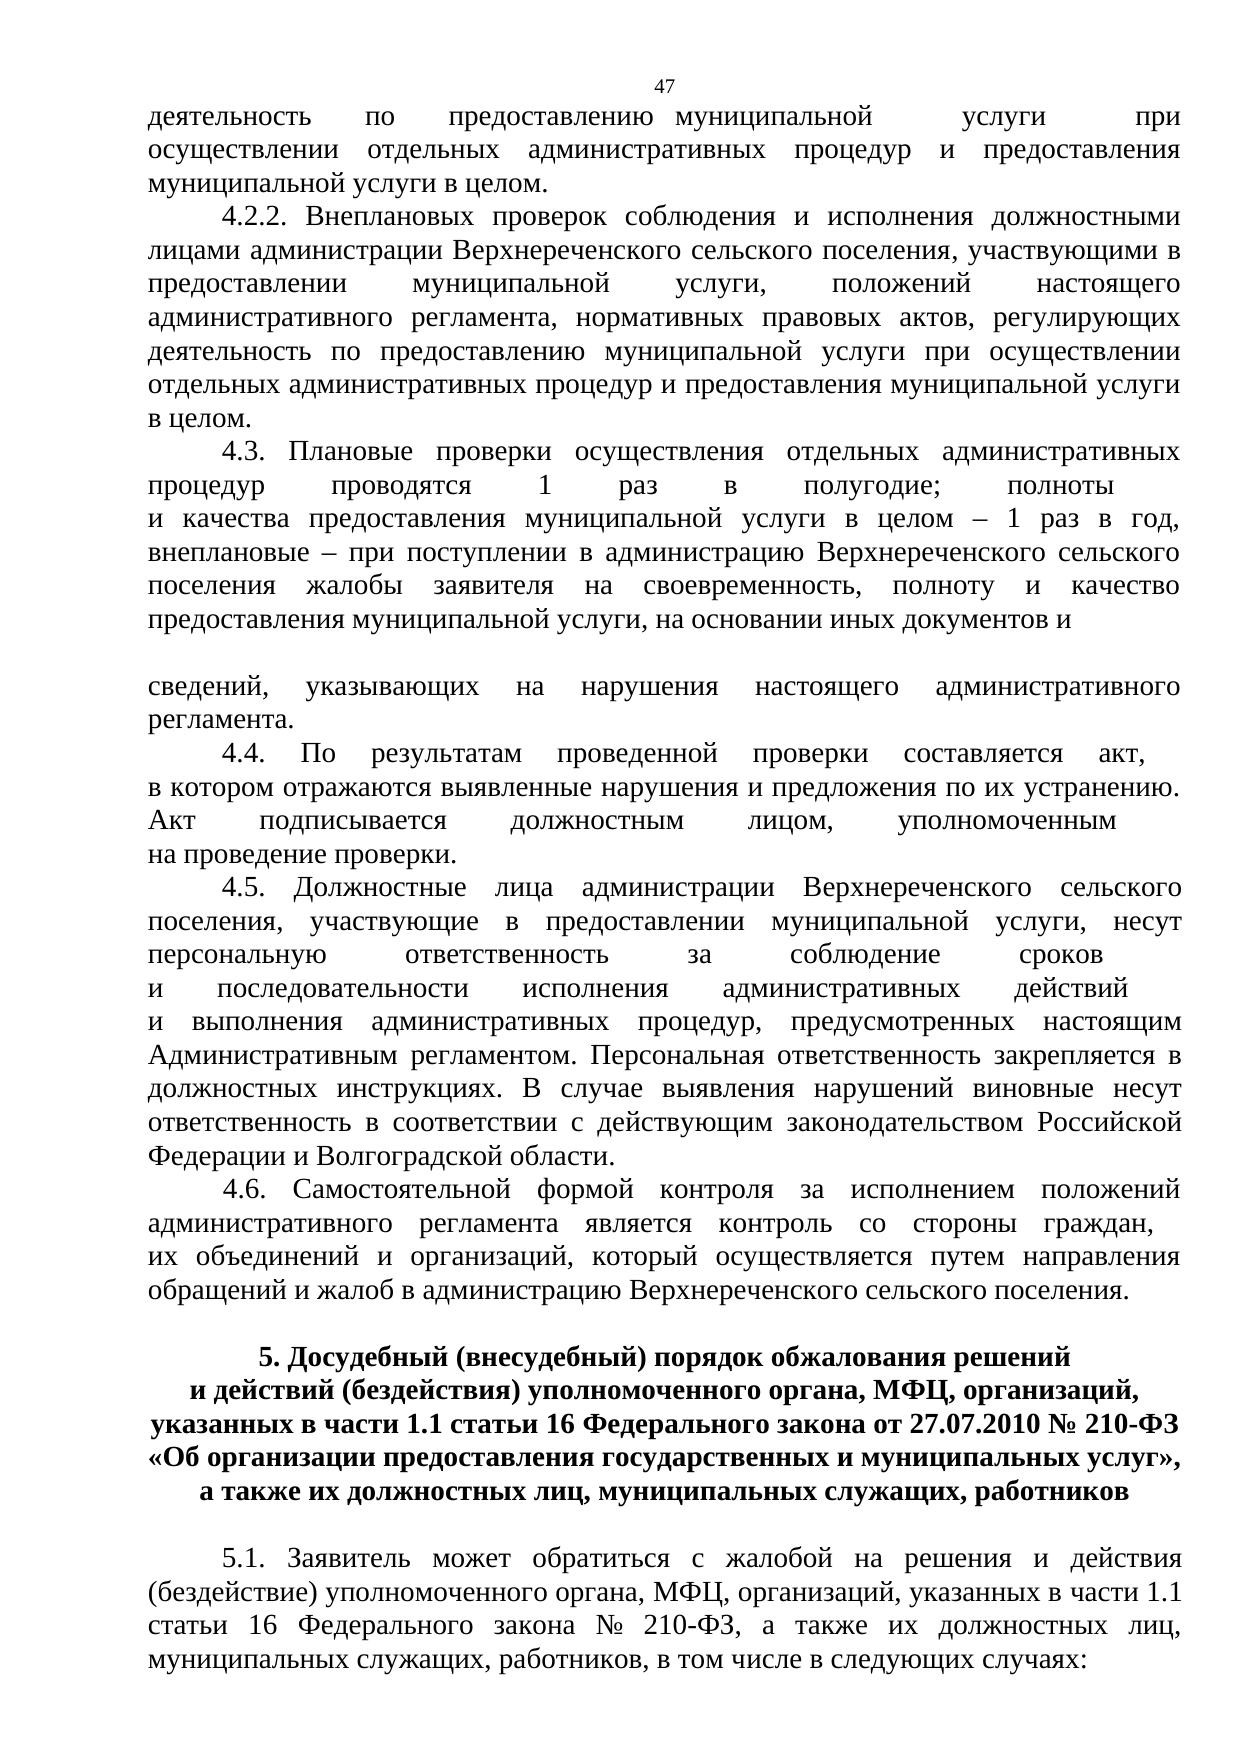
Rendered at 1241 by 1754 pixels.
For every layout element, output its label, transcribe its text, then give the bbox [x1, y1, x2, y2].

text 5.1. Заявитель может обратиться с жалобой на решения и действия (бездействие) уполномоченного органа, МФЦ, организаций, указанных в части 1.1 статьи 16 Федерального закона № 210-ФЗ, а также их должностных лиц, муниципальных служащих, работников, в том числе в следующих случаях: [148, 1540, 1183, 1674]
text 4.6. Самостоятельной формой контроля за исполнением положений административного регламента является контроль со стороны граждан, их объединений и организаций, который осуществляется путем направления обращений и жалоб в администрацию Верхнереченского сельского поселения. [148, 1171, 1181, 1305]
text 4.2.2. Внеплановых проверок соблюдения и исполнения должностными лицами администрации Верхнереченского сельского поселения, участвующими в предоставлении муниципальной услуги, положений настоящего административного регламента, нормативных правовых актов, регулирующих деятельность по предоставлению муниципальной услуги при осуществлении отдельных административных процедур и предоставления муниципальной услуги в целом. [148, 198, 1181, 433]
text 4.4. По результатам проведенной проверки составляется акт, в котором отражаются выявленные нарушения и предложения по их устранению. Акт подписывается должностным лицом, уполномоченным на проведение проверки. [148, 735, 1181, 869]
text 5. Досудебный (внесудебный) порядок обжалования решений [148, 1339, 1181, 1372]
text 4.3. Плановые проверки осуществления отдельных административных процедур проводятся 1 раз в полугодие; полноты и качества предоставления муниципальной услуги в целом – 1 раз в год, внеплановые – при поступлении в администрацию Верхнереченского сельского поселения жалобы заявителя на своевременность, полноту и качество предоставления муниципальной услуги, на основании иных документов и [148, 433, 1181, 634]
text и действий (бездействия) уполномоченного органа, МФЦ, организаций, указанных в части 1.1 статьи 16 Федерального закона от 27.07.2010 № 210-ФЗ «Об организации предоставления государственных и муниципальных услуг», а также их должностных лиц, муниципальных служащих, работников [148, 1372, 1181, 1507]
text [148, 98, 1181, 198]
text 4.5. Должностные лица администрации Верхнереченского сельского поселения, участвующие в предоставлении муниципальной услуги, несут персональную ответственность за соблюдение сроков и последовательности исполнения административных действий и выполнения административных процедур, предусмотренных настоящим Административным регламентом. Персональная ответственность закрепляется в должностных инструкциях. В случае выявления нарушений виновные несут ответственность в соответствии с действующим законодательством Российской Федерации и Волгоградской области. [148, 869, 1183, 1171]
text сведений, указывающих на нарушения настоящего административного регламента. [148, 668, 1181, 735]
